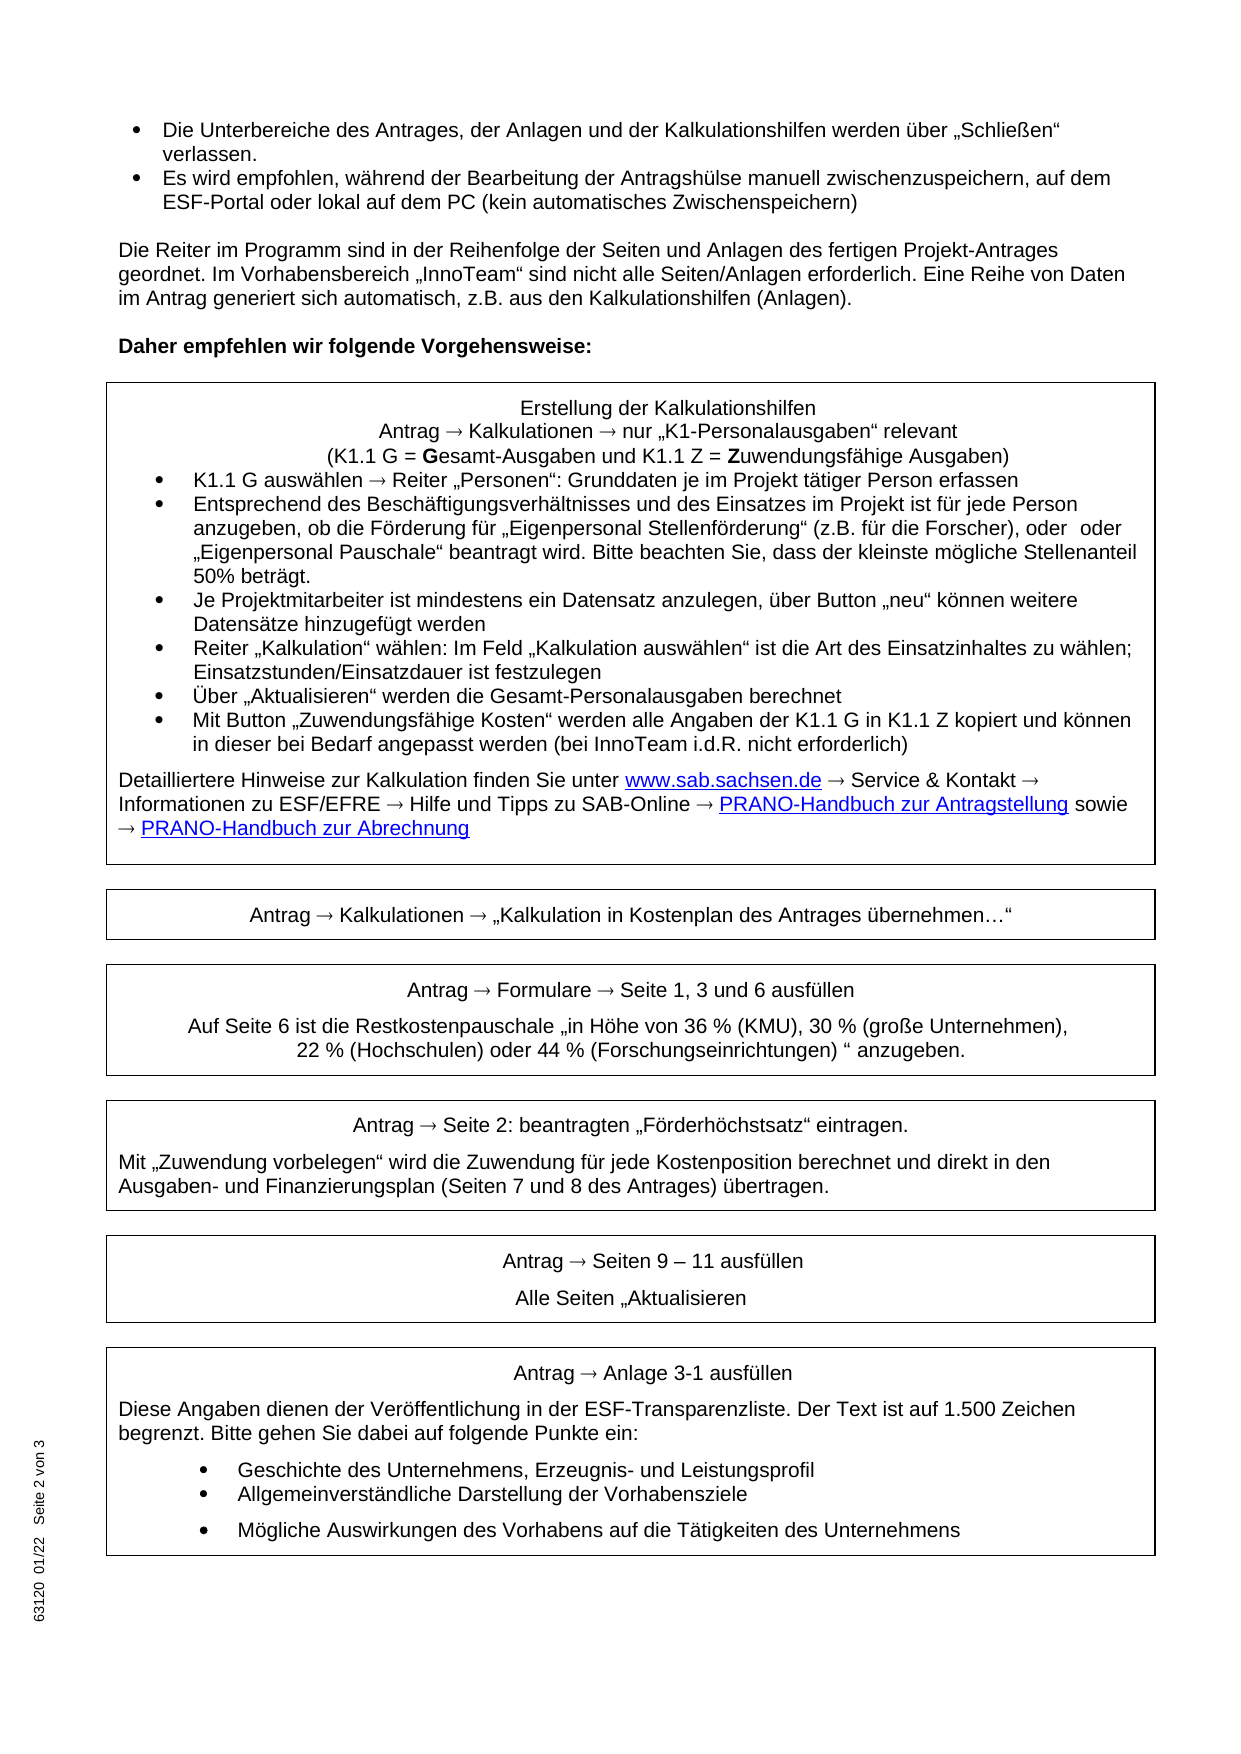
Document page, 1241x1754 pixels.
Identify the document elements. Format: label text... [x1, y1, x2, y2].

table_header Antrag Anlage 3-1 ausfüllen Diese Angaben dienen der Veröffentlichung in der ESF-Transparenzliste. Der Text ist auf 1.500 Zeichen begrenzt. Bitte gehen Sie dabei auf folgende Punkte ein: Geschichte des Unternehmens, Erzeugnis- und Leistungsprofil Allgemeinverständliche Darstellung der Vorhabensziele Mögliche Auswirkungen des Vorhabens auf die Tätigkeiten des Unternehmens [107, 1348, 1154, 1554]
table_header Erstellung der Kalkulationshilfen Antrag Kalkulationen nur „K1-Personalausgaben“ relevant (K1.1 G = Gesamt-Ausgaben und K1.1 Z = Zuwendungsfähige Ausgaben) K1.1 G auswählen Reiter „Personen“: Grunddaten je im Projekt tätiger Person erfassen Entsprechend des Beschäftigungsverhältnisses und des Einsatzes im Projekt ist für jede Person anzugeben, ob die Förderung für „Eigenpersonal Stellenförderung“ (z.B. für die Forscher), oder oder „Eigenpersonal Pauschale“ beantragt wird. Bitte beachten Sie, dass der kleinste mögliche Stellenanteil 50% beträgt. Je Projektmitarbeiter ist mindestens ein Datensatz anzulegen, über Button „neu“ können weitere Datensätze hinzugefügt werden Reiter „Kalkulation“ wählen: Im Feld „Kalkulation auswählen“ ist die Art des Einsatzinhaltes zu wählen; Einsatzstunden/Einsatzdauer ist festzulegen Über „Aktualisieren“ werden die Gesamt-Personalausgaben berechnet Mit Button „Zuwendungsfähige Kosten“ werden alle Angaben der K1.1 G in K1.1 Z kopiert und können in dieser bei Bedarf angepasst werden (bei InnoTeam i.d.R. nicht erforderlich) Detailliertere Hinweise zur Kalkulation finden Sie unter www.sab.sachsen.de Service & Kontakt Informationen zu ESF/EFRE Hilfe und Tipps zu SAB-Online PRANO-Handbuch zur Antragstellung sowie PRANO-Handbuch zur Abrechnung [107, 383, 1154, 864]
table_header Antrag Formulare Seite 1, 3 und 6 ausfüllen Auf Seite 6 ist die Restkostenpauschale „in Höhe von 36 % (KMU), 30 % (große Unternehmen), 22 % (Hochschulen) oder 44 % (Forschungseinrichtungen) “ anzugeben. [107, 965, 1154, 1075]
table_header Antrag Kalkulationen „Kalkulation in Kostenplan des Antrages übernehmen…“ [107, 890, 1154, 939]
table_header Antrag Seite 2: beantragten „Förderhöchstsatz“ eintragen. Mit „Zuwendung vorbelegen“ wird die Zuwendung für jede Kostenposition berechnet und direkt in den Ausgaben- und Finanzierungsplan (Seiten 7 und 8 des Antrages) übertragen. [107, 1101, 1154, 1210]
text Die Reiter im Programm sind in der Reihenfolge der Seiten und Anlagen des fertigen Projekt-Antrages geordnet. Im Vorhabensbereich „InnoTeam“ sind nicht alle Seiten/Anlagen erforderlich. Eine Reihe von Daten im Antrag generiert sich automatisch, z.B. aus den Kalkulationshilfen (Anlagen). [118, 238, 1152, 310]
text Daher empfehlen wir folgende Vorgehensweise: [118, 334, 1152, 358]
list Es wird empfohlen, während der Bearbeitung der Antragshülse manuell zwischenzuspeichern, auf dem ESF-Portal oder lokal auf dem PC (kein automatisches Zwischenspeichern) [133, 166, 1152, 214]
table_header Antrag Seiten 9 – 11 ausfüllen Alle Seiten „Aktualisieren [107, 1236, 1154, 1322]
list Die Unterbereiche des Antrages, der Anlagen und der Kalkulationshilfen werden über „Schließen“ verlassen. [133, 118, 1152, 166]
